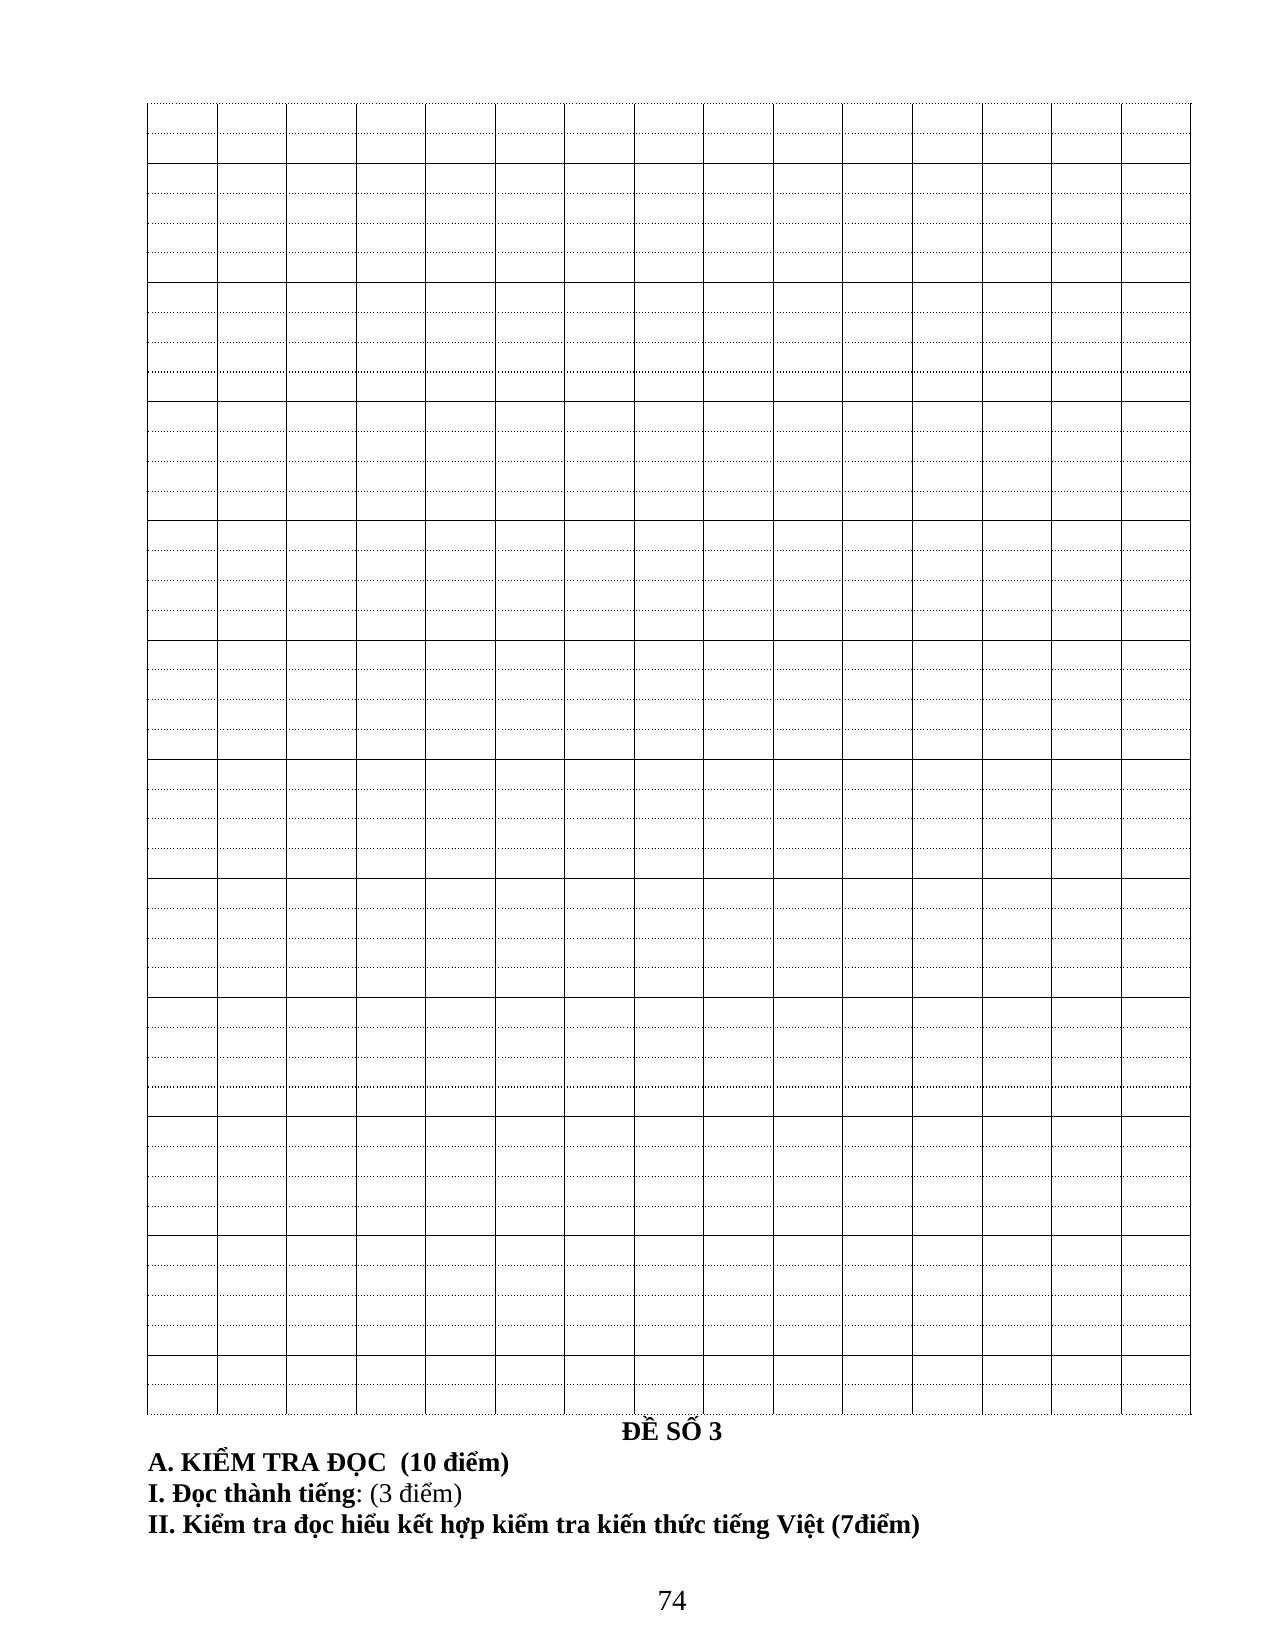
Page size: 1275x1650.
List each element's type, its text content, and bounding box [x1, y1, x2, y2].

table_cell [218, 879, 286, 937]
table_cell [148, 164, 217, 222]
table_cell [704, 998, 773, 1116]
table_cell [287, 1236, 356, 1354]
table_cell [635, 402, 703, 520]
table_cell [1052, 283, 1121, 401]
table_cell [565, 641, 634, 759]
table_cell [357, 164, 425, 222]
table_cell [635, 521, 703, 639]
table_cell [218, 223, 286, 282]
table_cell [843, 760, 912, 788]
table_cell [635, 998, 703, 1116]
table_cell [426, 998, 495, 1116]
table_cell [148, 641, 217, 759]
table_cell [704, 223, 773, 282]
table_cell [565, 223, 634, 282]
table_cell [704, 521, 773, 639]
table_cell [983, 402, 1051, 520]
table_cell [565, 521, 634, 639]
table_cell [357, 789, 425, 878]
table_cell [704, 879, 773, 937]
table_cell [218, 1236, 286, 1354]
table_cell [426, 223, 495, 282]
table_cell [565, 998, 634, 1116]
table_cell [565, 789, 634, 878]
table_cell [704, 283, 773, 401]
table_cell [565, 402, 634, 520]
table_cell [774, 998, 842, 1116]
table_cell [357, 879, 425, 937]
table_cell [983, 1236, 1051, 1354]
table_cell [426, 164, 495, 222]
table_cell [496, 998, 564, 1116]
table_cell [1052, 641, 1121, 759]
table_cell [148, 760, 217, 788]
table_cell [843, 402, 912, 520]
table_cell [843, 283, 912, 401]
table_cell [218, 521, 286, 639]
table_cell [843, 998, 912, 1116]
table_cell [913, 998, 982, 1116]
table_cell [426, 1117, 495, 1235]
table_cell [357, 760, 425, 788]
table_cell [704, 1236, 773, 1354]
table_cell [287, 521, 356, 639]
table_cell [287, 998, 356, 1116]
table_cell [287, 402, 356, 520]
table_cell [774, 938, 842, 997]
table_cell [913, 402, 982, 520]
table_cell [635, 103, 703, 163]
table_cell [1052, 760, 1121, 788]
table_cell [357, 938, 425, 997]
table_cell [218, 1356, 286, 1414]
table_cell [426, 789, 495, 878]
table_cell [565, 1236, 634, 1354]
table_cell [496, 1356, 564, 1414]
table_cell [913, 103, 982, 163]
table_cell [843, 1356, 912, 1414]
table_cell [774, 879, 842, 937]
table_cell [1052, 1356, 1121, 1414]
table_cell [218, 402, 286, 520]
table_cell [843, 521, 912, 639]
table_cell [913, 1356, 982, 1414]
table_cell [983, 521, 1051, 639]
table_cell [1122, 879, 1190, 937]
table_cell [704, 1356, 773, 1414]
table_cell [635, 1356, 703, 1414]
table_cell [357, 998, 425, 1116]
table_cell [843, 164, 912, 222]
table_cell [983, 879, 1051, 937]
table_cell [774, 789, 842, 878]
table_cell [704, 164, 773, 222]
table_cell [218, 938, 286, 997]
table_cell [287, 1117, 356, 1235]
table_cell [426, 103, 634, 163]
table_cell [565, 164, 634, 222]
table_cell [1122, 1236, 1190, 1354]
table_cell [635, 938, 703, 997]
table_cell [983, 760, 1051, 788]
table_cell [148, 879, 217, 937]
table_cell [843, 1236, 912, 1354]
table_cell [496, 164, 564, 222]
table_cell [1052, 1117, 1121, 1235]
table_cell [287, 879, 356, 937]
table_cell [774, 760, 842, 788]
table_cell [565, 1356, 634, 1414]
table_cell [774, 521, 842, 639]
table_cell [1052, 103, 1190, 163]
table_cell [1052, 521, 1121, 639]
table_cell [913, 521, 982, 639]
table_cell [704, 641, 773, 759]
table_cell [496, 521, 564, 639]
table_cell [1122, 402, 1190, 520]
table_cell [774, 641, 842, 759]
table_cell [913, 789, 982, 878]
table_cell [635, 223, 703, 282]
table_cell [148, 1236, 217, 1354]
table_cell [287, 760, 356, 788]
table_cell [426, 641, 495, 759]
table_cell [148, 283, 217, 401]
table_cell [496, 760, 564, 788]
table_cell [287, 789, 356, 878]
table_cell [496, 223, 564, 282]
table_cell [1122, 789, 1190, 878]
text A. KIỂM TRA ĐỌC (10 điểm) [148, 1446, 1196, 1477]
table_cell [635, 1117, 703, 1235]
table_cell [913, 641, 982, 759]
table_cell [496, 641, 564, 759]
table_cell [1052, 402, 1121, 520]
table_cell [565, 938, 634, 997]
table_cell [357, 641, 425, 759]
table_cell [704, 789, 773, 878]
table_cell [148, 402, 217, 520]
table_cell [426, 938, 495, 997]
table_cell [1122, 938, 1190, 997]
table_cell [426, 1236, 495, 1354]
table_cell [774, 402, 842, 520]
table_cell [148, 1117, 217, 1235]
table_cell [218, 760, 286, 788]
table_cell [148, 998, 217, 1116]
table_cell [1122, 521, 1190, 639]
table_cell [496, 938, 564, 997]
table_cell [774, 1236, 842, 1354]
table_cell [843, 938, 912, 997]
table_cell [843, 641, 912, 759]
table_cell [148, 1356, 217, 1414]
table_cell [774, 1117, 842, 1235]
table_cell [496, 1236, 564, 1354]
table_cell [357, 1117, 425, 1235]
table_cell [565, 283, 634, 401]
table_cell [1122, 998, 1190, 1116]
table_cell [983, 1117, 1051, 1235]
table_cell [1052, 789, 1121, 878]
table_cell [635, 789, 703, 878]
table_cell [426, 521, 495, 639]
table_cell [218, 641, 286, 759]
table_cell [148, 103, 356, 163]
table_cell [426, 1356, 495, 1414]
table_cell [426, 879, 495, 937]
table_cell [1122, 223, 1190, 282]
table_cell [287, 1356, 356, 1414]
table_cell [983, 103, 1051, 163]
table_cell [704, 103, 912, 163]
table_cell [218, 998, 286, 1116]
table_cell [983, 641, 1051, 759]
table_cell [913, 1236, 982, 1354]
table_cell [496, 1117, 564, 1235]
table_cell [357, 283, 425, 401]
text I. Đọc thành tiếng: (3 điểm) [148, 1477, 1196, 1509]
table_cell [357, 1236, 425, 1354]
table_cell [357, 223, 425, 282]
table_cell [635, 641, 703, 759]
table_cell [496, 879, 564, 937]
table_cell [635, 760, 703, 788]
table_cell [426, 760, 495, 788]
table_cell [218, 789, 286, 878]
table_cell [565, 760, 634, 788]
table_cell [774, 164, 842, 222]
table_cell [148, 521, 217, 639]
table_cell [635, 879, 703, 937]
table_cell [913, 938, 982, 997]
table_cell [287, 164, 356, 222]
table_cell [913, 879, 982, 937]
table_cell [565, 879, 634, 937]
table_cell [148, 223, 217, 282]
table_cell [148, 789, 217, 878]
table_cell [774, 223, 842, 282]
text ĐỀ SỐ 3 [148, 1415, 1196, 1446]
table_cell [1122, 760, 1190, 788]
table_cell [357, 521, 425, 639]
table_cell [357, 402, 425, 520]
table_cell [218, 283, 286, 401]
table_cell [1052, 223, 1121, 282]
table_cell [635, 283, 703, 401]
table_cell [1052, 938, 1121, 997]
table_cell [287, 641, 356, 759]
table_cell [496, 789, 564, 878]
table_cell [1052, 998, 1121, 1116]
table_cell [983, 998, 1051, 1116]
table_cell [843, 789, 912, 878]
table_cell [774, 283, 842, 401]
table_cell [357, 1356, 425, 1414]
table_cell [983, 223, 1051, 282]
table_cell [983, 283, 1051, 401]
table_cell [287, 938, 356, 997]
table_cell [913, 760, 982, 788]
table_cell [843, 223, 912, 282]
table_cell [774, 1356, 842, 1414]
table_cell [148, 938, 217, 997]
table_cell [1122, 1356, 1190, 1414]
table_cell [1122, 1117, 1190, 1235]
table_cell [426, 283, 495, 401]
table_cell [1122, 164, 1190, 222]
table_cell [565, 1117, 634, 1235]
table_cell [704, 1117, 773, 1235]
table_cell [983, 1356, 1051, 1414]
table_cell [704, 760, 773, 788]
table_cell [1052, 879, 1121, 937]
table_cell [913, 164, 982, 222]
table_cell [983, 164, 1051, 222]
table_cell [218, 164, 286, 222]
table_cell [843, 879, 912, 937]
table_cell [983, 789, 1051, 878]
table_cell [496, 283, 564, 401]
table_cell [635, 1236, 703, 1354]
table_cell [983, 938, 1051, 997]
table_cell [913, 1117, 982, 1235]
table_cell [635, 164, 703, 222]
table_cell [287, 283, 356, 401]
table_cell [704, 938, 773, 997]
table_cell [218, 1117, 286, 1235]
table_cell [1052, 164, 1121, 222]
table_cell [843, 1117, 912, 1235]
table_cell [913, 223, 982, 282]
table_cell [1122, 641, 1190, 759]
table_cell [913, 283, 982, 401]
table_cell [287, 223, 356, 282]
text II. Kiểm tra đọc hiểu kết hợp kiểm tra kiến thức tiếng Việt (7điểm) [148, 1509, 1196, 1540]
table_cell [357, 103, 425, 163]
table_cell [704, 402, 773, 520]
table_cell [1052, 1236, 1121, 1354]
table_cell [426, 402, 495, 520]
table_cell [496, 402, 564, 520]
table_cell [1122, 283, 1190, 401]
